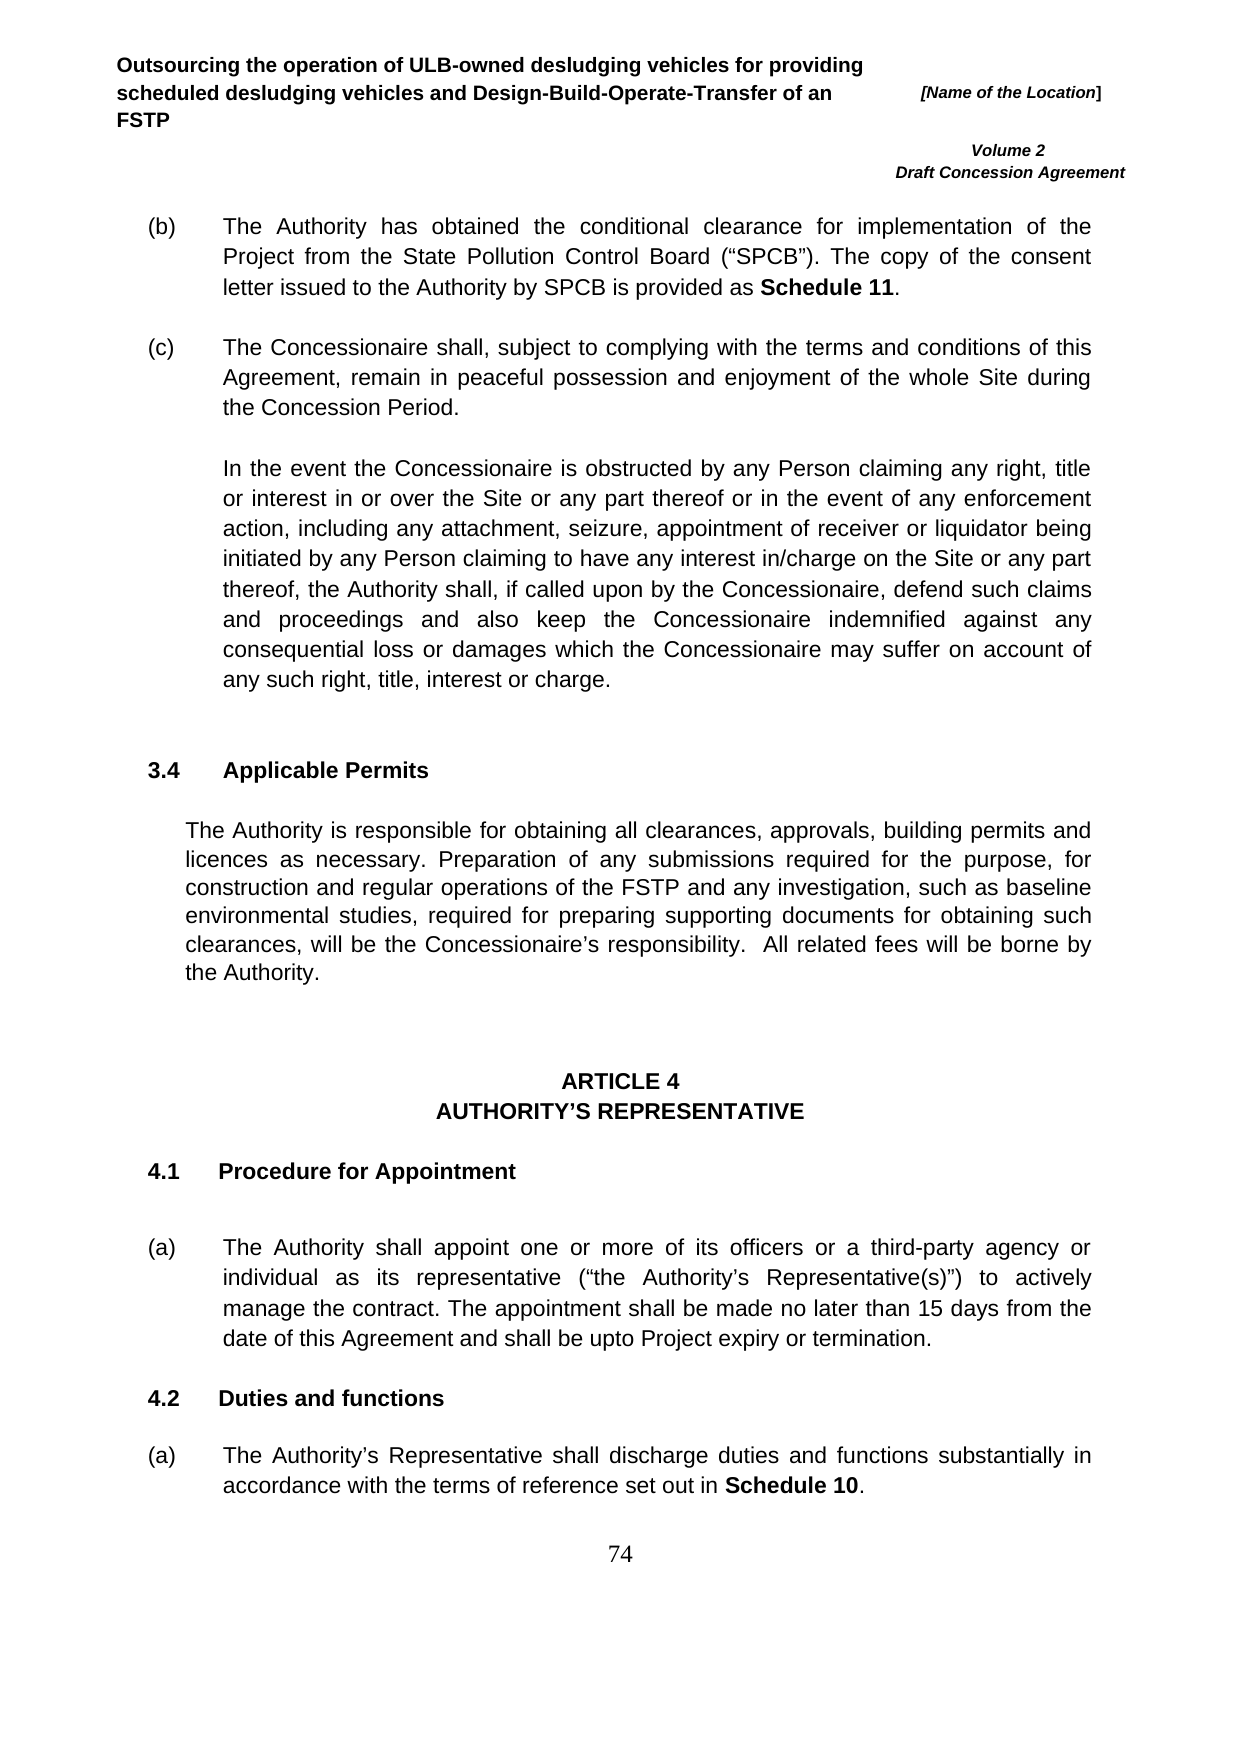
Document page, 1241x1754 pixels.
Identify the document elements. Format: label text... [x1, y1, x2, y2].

list The Authority shall appoint one or more of its officers or a third-party agency or individual as its representative (“the Authority’s Representative(s)”) to actively manage the contract. The appointment shall be made no later than 15 days from the date of this Agreement and shall be upto Project expiry or termination. [148, 1234, 1092, 1351]
text In the event the Concessionaire is obstructed by any Person claiming any right, title or interest in or over the Site or any part thereof or in the event of any enforcement action, including any attachment, seizure, appointment of receiver or liquidator being initiated by any Person claiming to have any interest in/charge on the Site or any part thereof, the Authority shall, if called upon by the Concessionaire, defend such claims and proceedings and also keep the Concessionaire indemnified against any consequential loss or damages which the Concessionaire may suffer on account of any such right, title, interest or charge. [223, 455, 1092, 692]
list The Authority is responsible for obtaining all clearances, approvals, building permits and licences as necessary. Preparation of any submissions required for the purpose, for construction and regular operations of the FSTP and any investigation, such as baseline environmental studies, required for preparing supporting documents for obtaining such clearances, will be the Concessionaire’s responsibility. All related fees will be borne by the Authority. [185, 817, 1092, 986]
text AUTHORITY’S REPRESENTATIVE [148, 1098, 1092, 1124]
list The Concessionaire shall, subject to complying with the terms and conditions of this Agreement, remain in peaceful possession and enjoyment of the whole Site during the Concession Period. [148, 334, 1092, 421]
list Procedure for Appointment [148, 1158, 1092, 1185]
text ARTICLE 4 [148, 1068, 1092, 1094]
list Duties and functions [148, 1385, 1092, 1411]
list The Authority has obtained the conditional clearance for implementation of the Project from the State Pollution Control Board (“SPCB”). The copy of the consent letter issued to the Authority by SPCB is provided as Schedule 11. [148, 213, 1092, 300]
list Applicable Permits [148, 757, 1092, 783]
list The Authority’s Representative shall discharge duties and functions substantially in accordance with the terms of reference set out in Schedule 10. [148, 1442, 1092, 1498]
